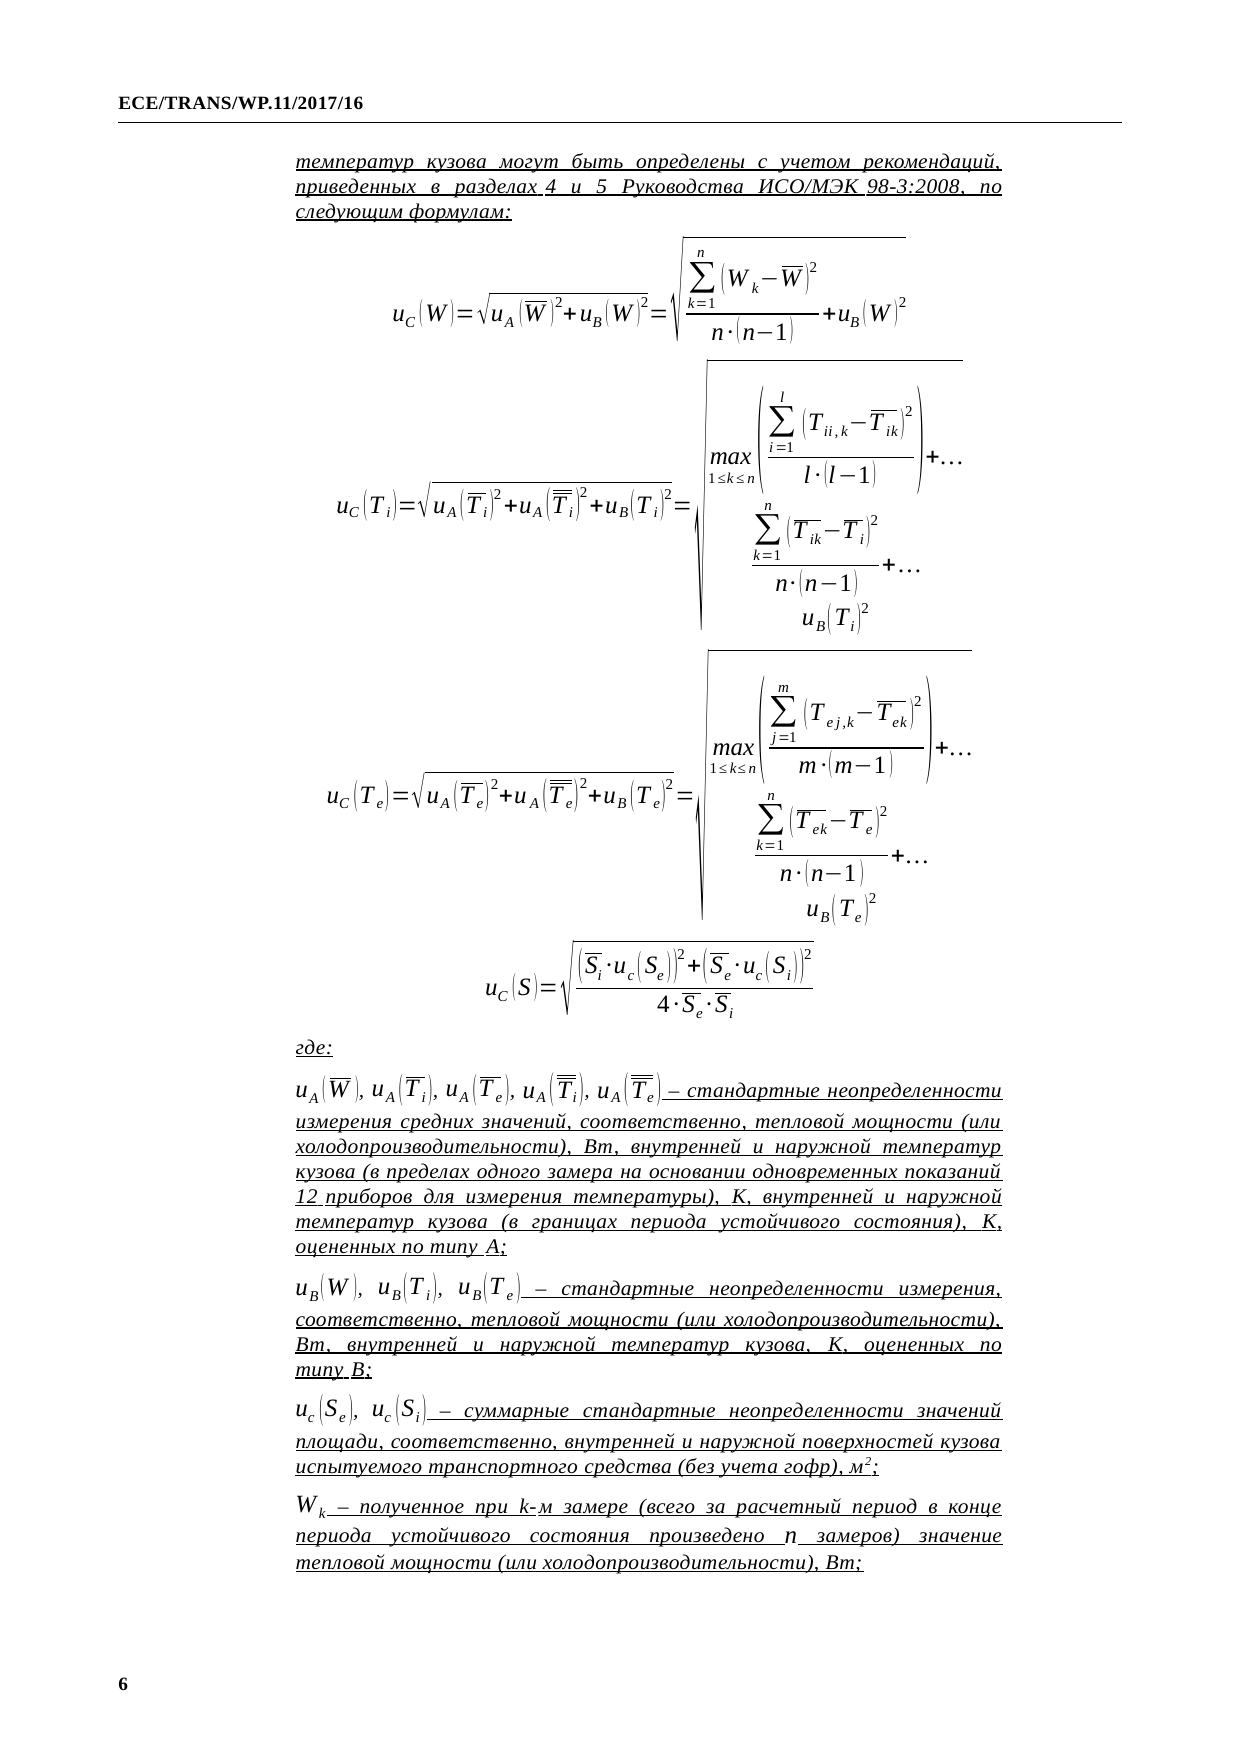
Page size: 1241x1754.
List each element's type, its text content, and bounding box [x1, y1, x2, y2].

text – полученное при k-м замере (всего за расчетный период в конце периода устойчивого состояния произведено замеров) значение тепловой мощности (или холодопроизводительности), Вт; [295, 1490, 1004, 1574]
text , , , , – стандартные неопределенности измерения средних значений, соответственно, тепловой мощности (или холодопроизводительности), Вт, внутренней и наружной температур кузова (в пределах одного замера на основании одновременных показаний 12 приборов для измерения температуры), K, внутренней и наружной температур кузова (в границах периода устойчивого состояния), K, оцененных по типу A; [295, 1072, 1004, 1258]
text , – суммарные стандартные неопределенности значений площади, соответственно, внутренней и наружной поверхностей кузова испытуемого транспортного средства (без учета гофр), м2; [295, 1393, 1004, 1478]
text где: [295, 1034, 1004, 1059]
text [295, 148, 1004, 223]
text , , – стандартные неопределенности измерения, соответственно, тепловой мощности (или холодопроизводительности), Вт, внутренней и наружной температур кузова, K, оцененных по типу B; [295, 1271, 1004, 1381]
